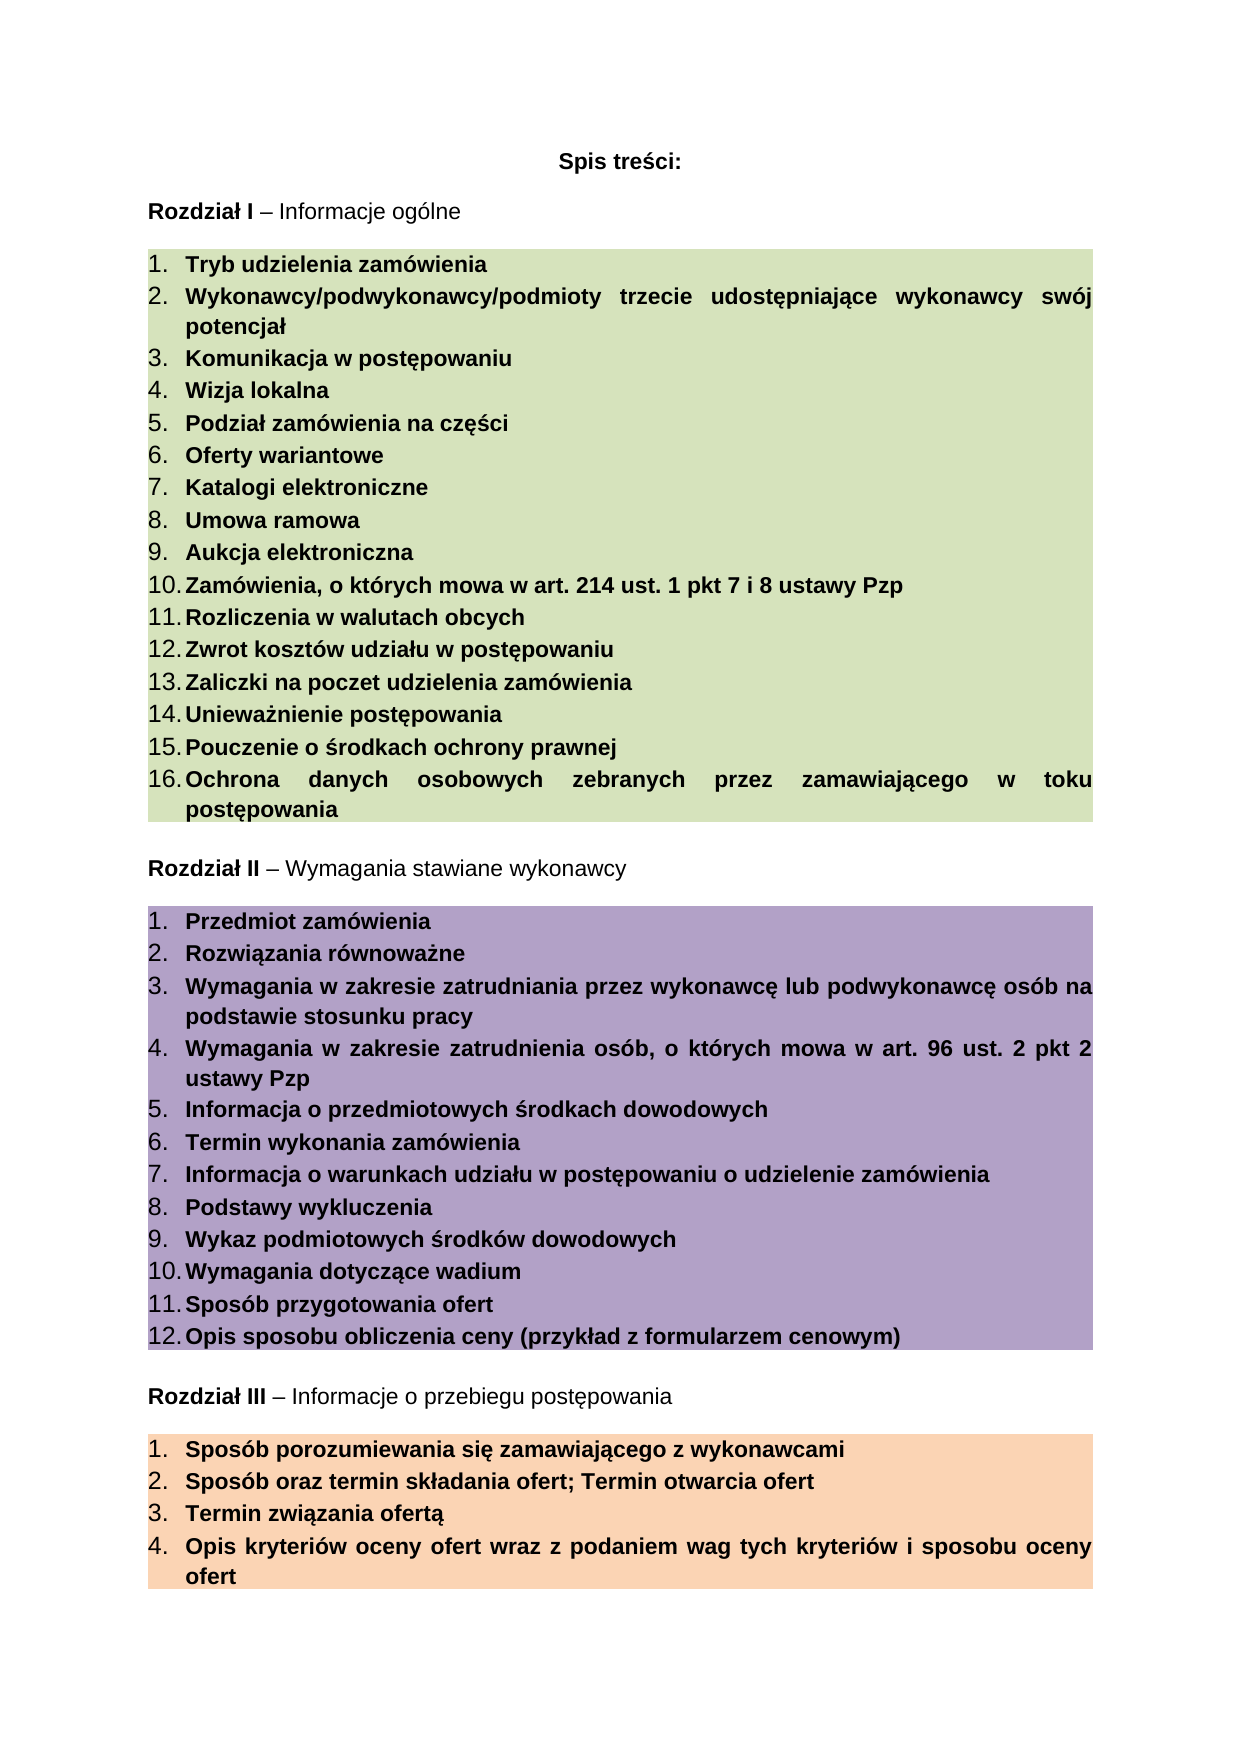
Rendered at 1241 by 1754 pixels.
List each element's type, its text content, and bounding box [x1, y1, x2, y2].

list Opis sposobu obliczenia ceny (przykład z formularzem cenowym) [148, 1321, 1093, 1350]
list Aukcja elektroniczna [148, 537, 1093, 566]
text Rozdział III – Informacje o przebiegu postępowania [148, 1353, 1093, 1409]
list Podział zamówienia na części [148, 408, 1093, 436]
list Wykaz podmiotowych środków dowodowych [148, 1224, 1093, 1253]
list Termin wykonania zamówienia [148, 1127, 1093, 1155]
list Ochrona danych osobowych zebranych przez zamawiającego w toku postępowania [148, 764, 1093, 822]
list Wykonawcy/podwykonawcy/podmioty trzecie udostępniające wykonawcy swój potencjał [148, 281, 1093, 339]
list Sposób oraz termin składania ofert; Termin otwarcia ofert [148, 1466, 1093, 1495]
list Wymagania w zakresie zatrudnienia osób, o których mowa w art. 96 ust. 2 pkt 2 ustawy Pzp [148, 1032, 1093, 1091]
text Rozdział II – Wymagania stawiane wykonawcy [148, 826, 1093, 882]
list Unieważnienie postępowania [148, 699, 1093, 728]
list Wizja lokalna [148, 375, 1093, 404]
list Informacja o warunkach udziału w postępowaniu o udzielenie zamówienia [148, 1159, 1093, 1188]
list Tryb udzielenia zamówienia [148, 249, 1093, 277]
list Przedmiot zamówienia [148, 906, 1093, 935]
list Podstawy wykluczenia [148, 1191, 1093, 1220]
text Spis treści: [148, 148, 1093, 174]
list Informacja o przedmiotowych środkach dowodowych [148, 1094, 1093, 1123]
list Zamówienia, o których mowa w art. 214 ust. 1 pkt 7 i 8 ustawy Pzp [148, 569, 1093, 598]
list Komunikacja w postępowaniu [148, 343, 1093, 372]
list Rozwiązania równoważne [148, 938, 1093, 967]
list Katalogi elektroniczne [148, 472, 1093, 501]
list Termin związania ofertą [148, 1498, 1093, 1527]
list Wymagania w zakresie zatrudniania przez wykonawcę lub podwykonawcę osób na podstawie stosunku pracy [148, 971, 1093, 1029]
list Wymagania dotyczące wadium [148, 1256, 1093, 1285]
list Sposób porozumiewania się zamawiającego z wykonawcami [148, 1434, 1093, 1462]
list Oferty wariantowe [148, 440, 1093, 469]
list Rozliczenia w walutach obcych [148, 602, 1093, 631]
list Umowa ramowa [148, 505, 1093, 533]
text Rozdział I – Informacje ogólne [148, 198, 1093, 224]
list Zaliczki na poczet udzielenia zamówienia [148, 667, 1093, 696]
list Sposób przygotowania ofert [148, 1289, 1093, 1317]
list Zwrot kosztów udziału w postępowaniu [148, 634, 1093, 663]
list Pouczenie o środkach ochrony prawnej [148, 732, 1093, 760]
list Opis kryteriów oceny ofert wraz z podaniem wag tych kryteriów i sposobu oceny ofert [148, 1531, 1093, 1589]
